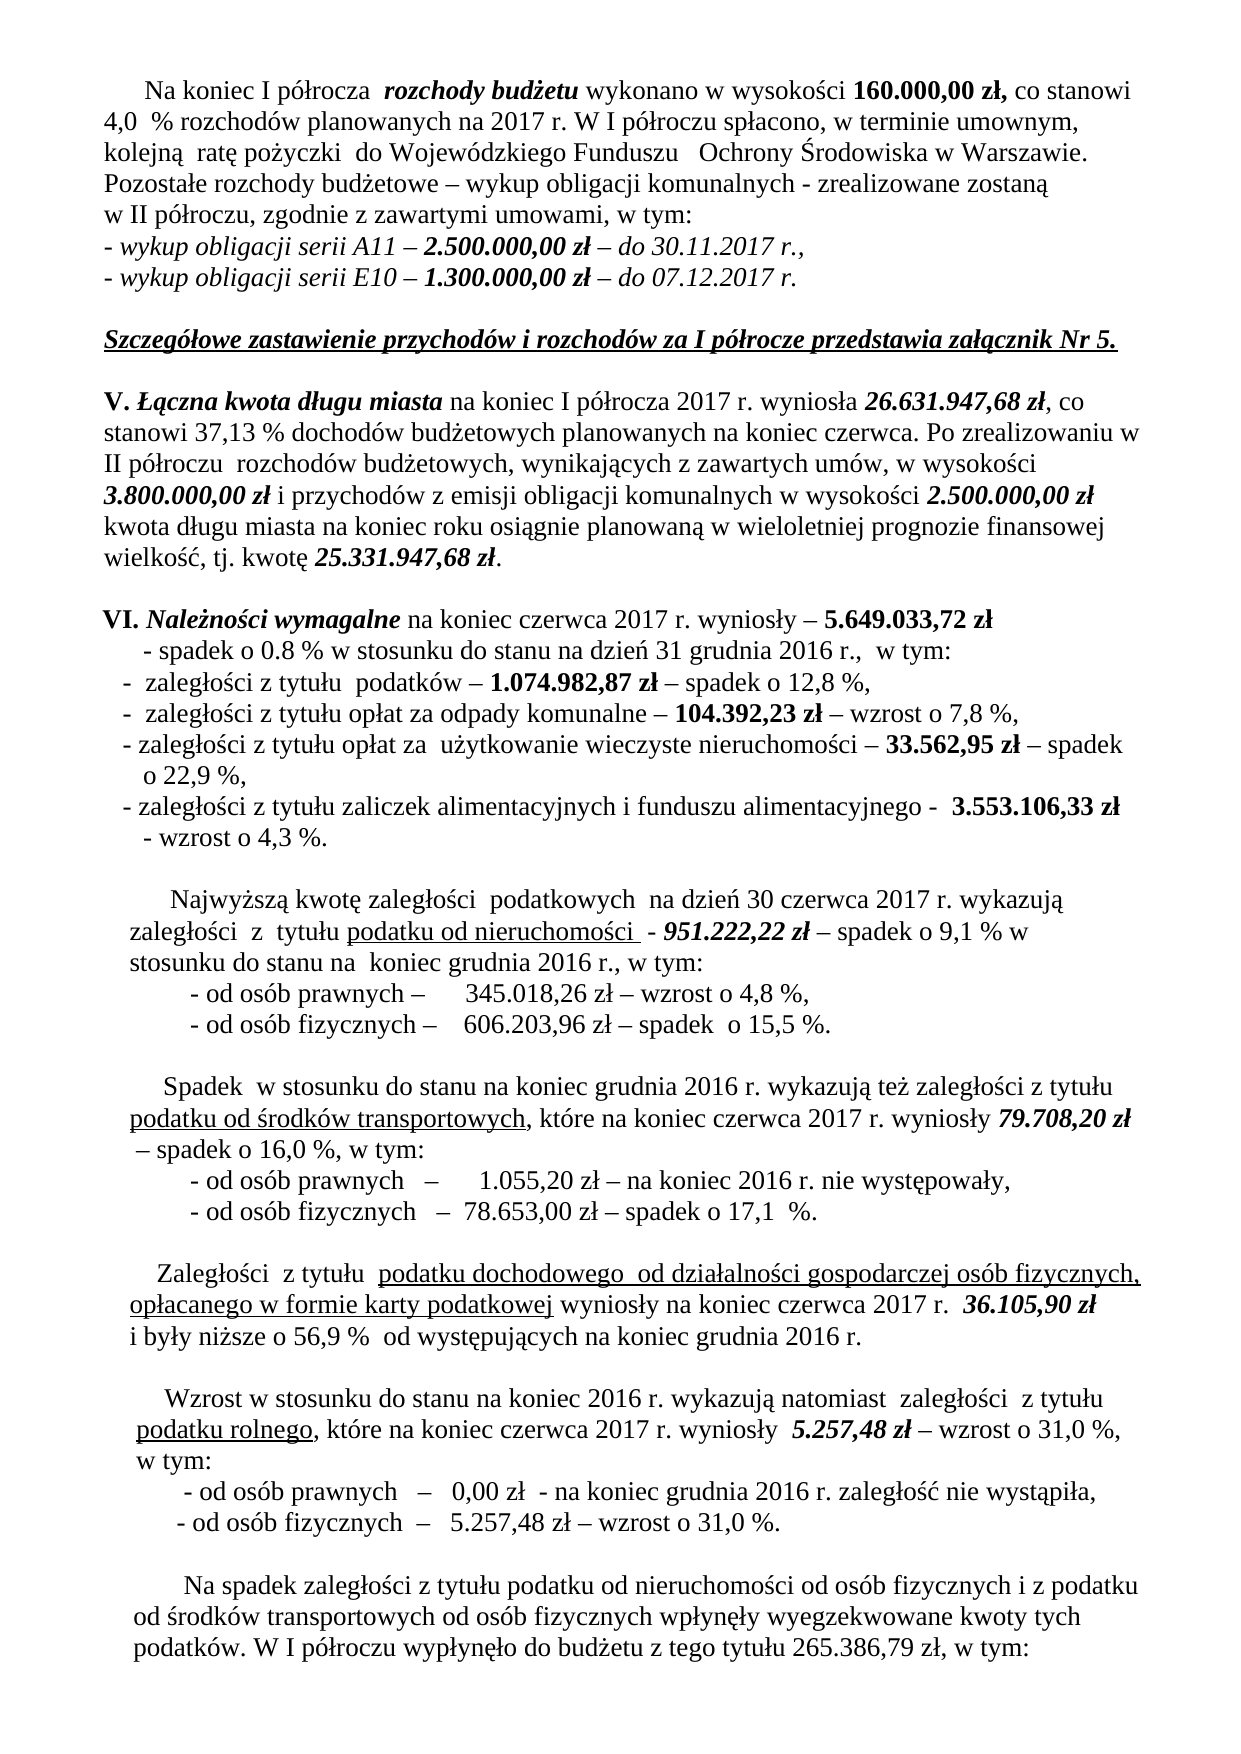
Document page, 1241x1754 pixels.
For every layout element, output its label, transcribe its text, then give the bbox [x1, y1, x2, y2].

text V. Łączna kwota długu miasta na koniec I półrocza 2017 r. wyniosła 26.631.947,68 zł, co stanowi 37,13 % dochodów budżetowych planowanych na koniec czerwca. Po zrealizowaniu w II półroczu rozchodów budżetowych, wynikających z zawartych umów, w wysokości 3.800.000,00 zł i przychodów z emisji obligacji komunalnych w wysokości 2.500.000,00 zł kwota długu miasta na koniec roku osiągnie planowaną w wieloletniej prognozie finansowej wielkość, tj. kwotę 25.331.947,68 zł. [103, 385, 1152, 572]
text Zaległości z tytułu podatku dochodowego od działalności gospodarczej osób fizycznych, [89, 1257, 1152, 1288]
text zaległości z tytułu podatku od nieruchomości - 951.222,22 zł – spadek o 9,1 % w [89, 915, 1152, 946]
text w tym: [89, 1444, 1152, 1475]
text - od osób prawnych – 1.055,20 zł – na koniec 2016 r. nie występowały, [89, 1164, 1152, 1195]
text VI. Należności wymagalne na koniec czerwca 2017 r. wyniosły – 5.649.033,72 zł [89, 603, 1152, 634]
text o 22,9 %, [89, 759, 1152, 790]
text stosunku do stanu na koniec grudnia 2016 r., w tym: [89, 946, 1152, 977]
text - zaległości z tytułu opłat za odpady komunalne – 104.392,23 zł – wzrost o 7,8 %, [89, 697, 1152, 728]
text - zaległości z tytułu zaliczek alimentacyjnych i funduszu alimentacyjnego - 3.553.106,33 zł [89, 790, 1152, 821]
text – spadek o 16,0 %, w tym: [89, 1133, 1152, 1164]
text i były niższe o 56,9 % od występujących na koniec grudnia 2016 r. [89, 1320, 1152, 1351]
text - zaległości z tytułu podatków – 1.074.982,87 zł – spadek o 12,8 %, [89, 666, 1152, 697]
text podatku od środków transportowych, które na koniec czerwca 2017 r. wyniosły 79.708,20 zł [89, 1102, 1152, 1133]
text - od osób fizycznych – 5.257,48 zł – wzrost o 31,0 %. [89, 1507, 1152, 1538]
text Wzrost w stosunku do stanu na koniec 2016 r. wykazują natomiast zaległości z tytułu [89, 1382, 1152, 1413]
text - wykup obligacji serii A11 – 2.500.000,00 zł – do 30.11.2017 r., [103, 229, 1152, 261]
text - spadek o 0.8 % w stosunku do stanu na dzień 31 grudnia 2016 r., w tym: [89, 634, 1152, 666]
text w II półroczu, zgodnie z zawartymi umowami, w tym: [103, 198, 1152, 229]
text Na spadek zaległości z tytułu podatku od nieruchomości od osób fizycznych i z podatku od środków transportowych od osób fizycznych wpłynęły wyegzekwowane kwoty tych podatków. W I półroczu wypłynęło do budżetu z tego tytułu 265.386,79 zł, w tym: [89, 1569, 1152, 1662]
text - od osób fizycznych – 606.203,96 zł – spadek o 15,5 %. [89, 1008, 1152, 1039]
text - zaległości z tytułu opłat za użytkowanie wieczyste nieruchomości – 33.562,95 zł – spadek [89, 728, 1152, 759]
text Najwyższą kwotę zaległości podatkowych na dzień 30 czerwca 2017 r. wykazują [89, 884, 1152, 915]
text - od osób fizycznych – 78.653,00 zł – spadek o 17,1 %. [89, 1195, 1152, 1226]
text - wzrost o 4,3 %. [89, 821, 1152, 852]
text opłacanego w formie karty podatkowej wyniosły na koniec czerwca 2017 r. 36.105,90 zł [89, 1288, 1152, 1320]
text podatku rolnego, które na koniec czerwca 2017 r. wyniosły 5.257,48 zł – wzrost o 31,0 %, [89, 1413, 1152, 1444]
text Szczegółowe zastawienie przychodów i rozchodów za I półrocze przedstawia załącznik Nr 5. [103, 323, 1152, 354]
text - wykup obligacji serii E10 – 1.300.000,00 zł – do 07.12.2017 r. [103, 261, 1152, 292]
text kolejną ratę pożyczki do Wojewódzkiego Funduszu Ochrony Środowiska w Warszawie. [103, 136, 1152, 167]
text Na koniec I półrocza rozchody budżetu wykonano w wysokości 160.000,00 zł, co stanowi 4,0 % rozchodów planowanych na 2017 r. W I półroczu spłacono, w terminie umownym, [103, 74, 1152, 136]
text Pozostałe rozchody budżetowe – wykup obligacji komunalnych - zrealizowane zostaną [103, 167, 1152, 198]
text - od osób prawnych – 0,00 zł - na koniec grudnia 2016 r. zaległość nie wystąpiła, [89, 1475, 1152, 1507]
text - od osób prawnych – 345.018,26 zł – wzrost o 4,8 %, [89, 977, 1152, 1008]
text Spadek w stosunku do stanu na koniec grudnia 2016 r. wykazują też zaległości z tytułu [89, 1071, 1152, 1102]
